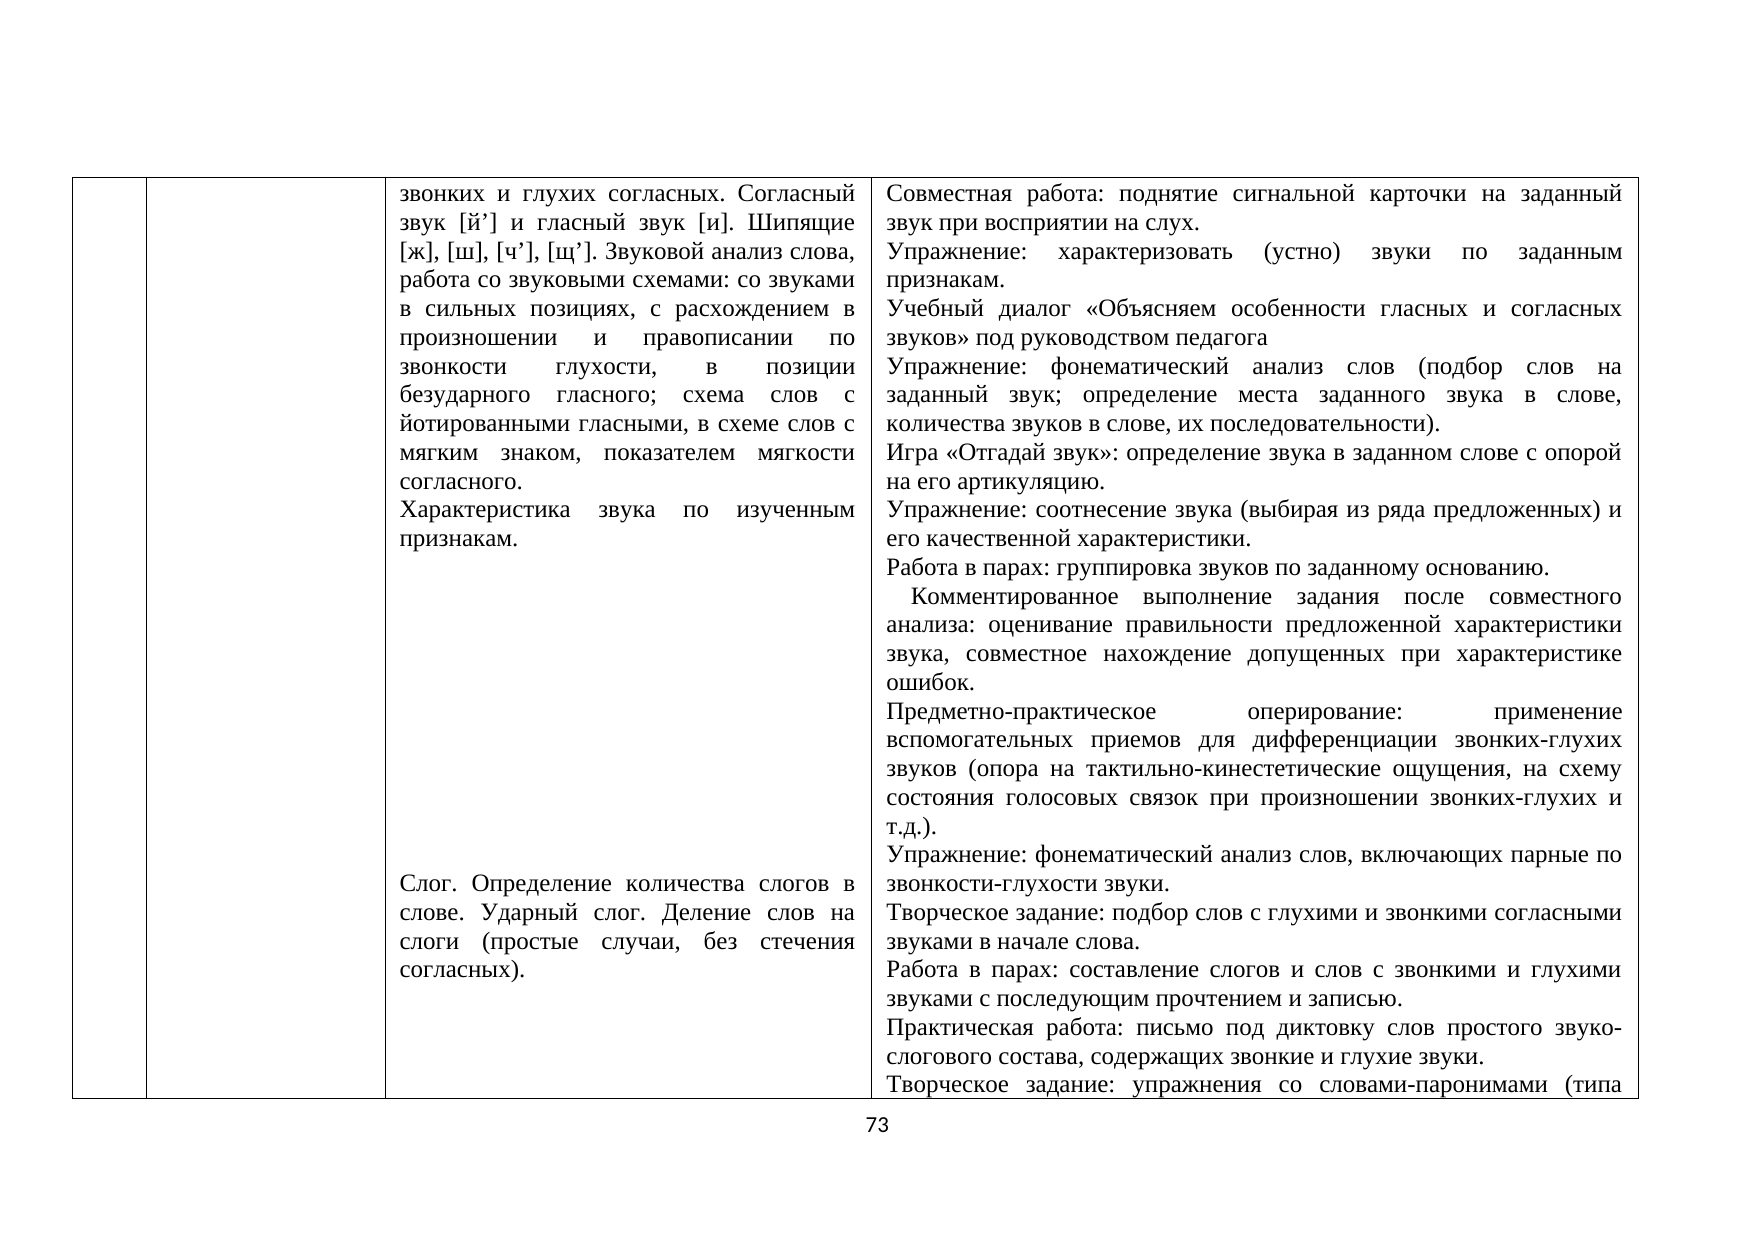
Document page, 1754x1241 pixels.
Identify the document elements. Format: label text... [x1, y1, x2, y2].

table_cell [386, 178, 871, 1098]
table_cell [147, 178, 385, 1098]
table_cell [872, 178, 1638, 1098]
table_cell 3 [73, 178, 146, 1098]
